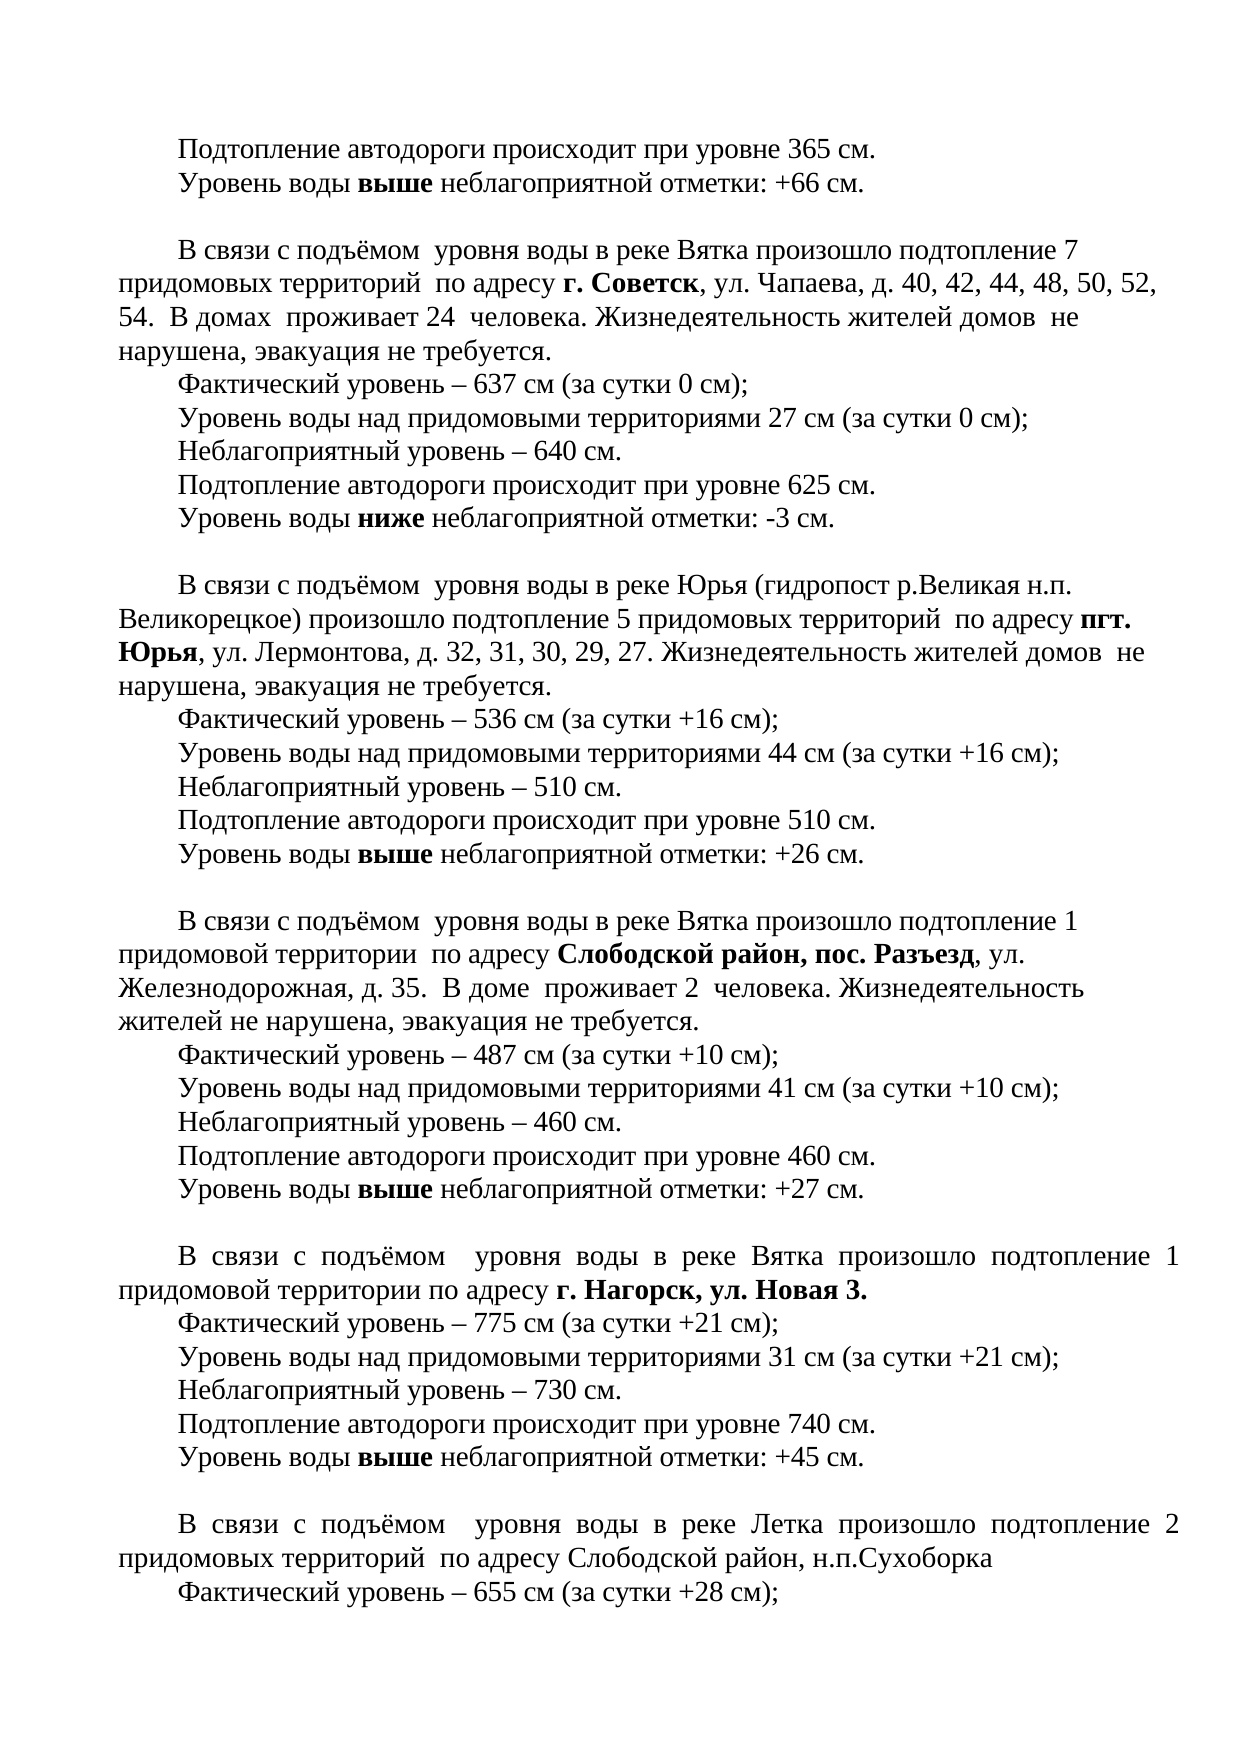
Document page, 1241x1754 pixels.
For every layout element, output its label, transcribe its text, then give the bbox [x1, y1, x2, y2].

text Подтопление автодороги происходит при уровне 740 см. [118, 1406, 1181, 1439]
text Уровень воды выше неблагоприятной отметки: +26 см. [118, 836, 1181, 869]
text Уровень воды над придомовыми территориями 31 см (за сутки +21 см); [118, 1339, 1181, 1372]
text Неблагоприятный уровень – 640 см. [118, 433, 1181, 467]
text Подтопление автодороги происходит при уровне 625 см. [118, 467, 1181, 500]
text В связи с подъёмом уровня воды в реке Вятка произошло подтопление 1 придомовой территории по адресу Слободской район, пос. Разъезд, ул. Железнодорожная, д. 35. В доме проживает 2 человека. Жизнедеятельность жителей не нарушена, эвакуация не требуется. [118, 903, 1181, 1037]
text Уровень воды над придомовыми территориями 27 см (за сутки 0 см); [118, 400, 1181, 433]
text В связи с подъёмом уровня воды в реке Летка произошло подтопление 2 придомовых территорий по адресу Слободской район, н.п.Сухоборка [118, 1507, 1181, 1574]
text Неблагоприятный уровень – 510 см. [118, 769, 1181, 802]
text Неблагоприятный уровень – 730 см. [118, 1372, 1181, 1406]
text В связи с подъёмом уровня воды в реке Вятка произошло подтопление 7 придомовых территорий по адресу г. Советск, ул. Чапаева, д. 40, 42, 44, 48, 50, 52, 54. В домах проживает 24 человека. Жизнедеятельность жителей домов не нарушена, эвакуация не требуется. [118, 232, 1181, 366]
text Фактический уровень – 775 см (за сутки +21 см); [118, 1305, 1181, 1339]
text Фактический уровень – 637 см (за сутки 0 см); [118, 366, 1181, 400]
text В связи с подъёмом уровня воды в реке Вятка произошло подтопление 1 придомовой территории по адресу г. Нагорск, ул. Новая 3. [118, 1238, 1181, 1305]
text Фактический уровень – 655 см (за сутки +28 см); [118, 1574, 1181, 1607]
text В связи с подъёмом уровня воды в реке Юрья (гидропост р.Великая н.п. Великорецкое) произошло подтопление 5 придомовых территорий по адресу пгт. Юрья, ул. Лермонтова, д. 32, 31, 30, 29, 27. Жизнедеятельность жителей домов не нарушена, эвакуация не требуется. [118, 567, 1181, 702]
text Уровень воды выше неблагоприятной отметки: +66 см. [118, 165, 1181, 198]
text Уровень воды над придомовыми территориями 41 см (за сутки +10 см); [118, 1071, 1181, 1104]
text Уровень воды выше неблагоприятной отметки: +27 см. [118, 1171, 1181, 1205]
text Подтопление автодороги происходит при уровне 365 см. [118, 131, 1181, 165]
text Фактический уровень – 487 см (за сутки +10 см); [118, 1037, 1181, 1071]
text Уровень воды над придомовыми территориями 44 см (за сутки +16 см); [118, 735, 1181, 769]
text Уровень воды выше неблагоприятной отметки: +45 см. [118, 1439, 1181, 1473]
text Фактический уровень – 536 см (за сутки +16 см); [118, 702, 1181, 735]
text Подтопление автодороги происходит при уровне 510 см. [118, 802, 1181, 836]
text Уровень воды ниже неблагоприятной отметки: -3 см. [118, 500, 1181, 534]
text Неблагоприятный уровень – 460 см. [118, 1104, 1181, 1138]
text Подтопление автодороги происходит при уровне 460 см. [118, 1138, 1181, 1171]
